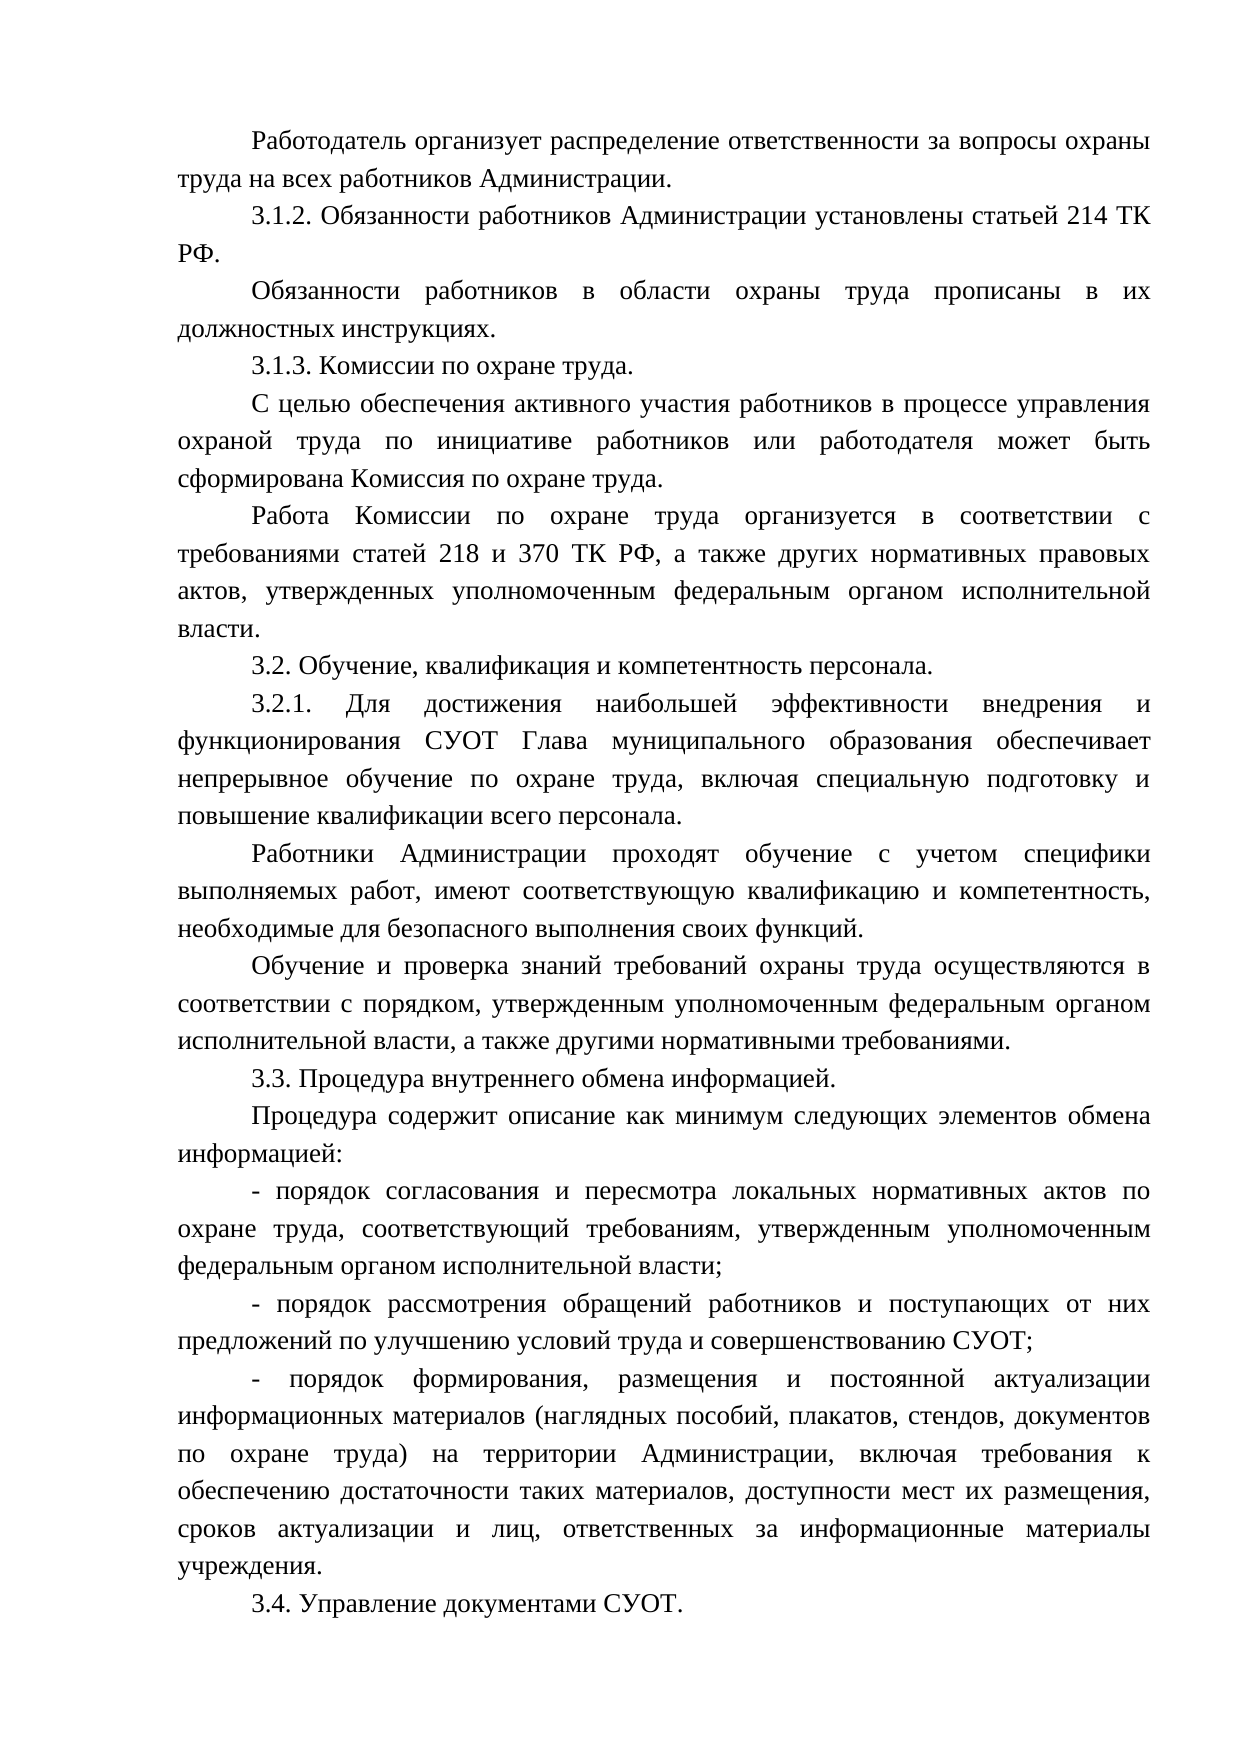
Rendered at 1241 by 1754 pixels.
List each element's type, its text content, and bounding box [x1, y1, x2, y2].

text 3.2.1. Для достижения наибольшей эффективности внедрения и функционирования СУОТ Глава муниципального образования обеспечивает непрерывное обучение по охране труда, включая специальную подготовку и повышение квалификации всего персонала. [177, 681, 1152, 831]
text 3.1.2. Обязанности работников Администрации установлены статьей 214 ТК РФ. [177, 193, 1152, 268]
text - порядок формирования, размещения и постоянной актуализации информационных материалов (наглядных пособий, плакатов, стендов, документов по охране труда) на территории Администрации, включая требования к обеспечению достаточности таких материалов, доступности мест их размещения, сроков актуализации и лиц, ответственных за информационные материалы учреждения. [177, 1356, 1152, 1581]
text 3.4. Управление документами СУОТ. [177, 1581, 1152, 1618]
text Работодатель организует распределение ответственности за вопросы охраны труда на всех работников Администрации. [177, 118, 1152, 193]
text Процедура содержит описание как минимум следующих элементов обмена информацией: [177, 1093, 1152, 1168]
text - порядок рассмотрения обращений работников и поступающих от них предложений по улучшению условий труда и совершенствованию СУОТ; [177, 1281, 1152, 1356]
text Обучение и проверка знаний требований охраны труда осуществляются в соответствии с порядком, утвержденным уполномоченным федеральным органом исполнительной власти, а также другими нормативными требованиями. [177, 943, 1152, 1056]
text Обязанности работников в области охраны труда прописаны в их должностных инструкциях. [177, 268, 1152, 343]
text С целью обеспечения активного участия работников в процессе управления охраной труда по инициативе работников или работодателя может быть сформирована Комиссия по охране труда. [177, 381, 1152, 493]
text 3.2. Обучение, квалификация и компетентность персонала. [177, 643, 1152, 681]
text Работа Комиссии по охране труда организуется в соответствии с требованиями статей 218 и 370 ТК РФ, а также других нормативных правовых актов, утвержденных уполномоченным федеральным органом исполнительной власти. [177, 493, 1152, 643]
text - порядок согласования и пересмотра локальных нормативных актов по охране труда, соответствующий требованиям, утвержденным уполномоченным федеральным органом исполнительной власти; [177, 1168, 1152, 1281]
text 3.1.3. Комиссии по охране труда. [177, 343, 1152, 381]
text 3.3. Процедура внутреннего обмена информацией. [177, 1056, 1152, 1093]
text Работники Администрации проходят обучение с учетом специфики выполняемых работ, имеют соответствующую квалификацию и компетентность, необходимые для безопасного выполнения своих функций. [177, 831, 1152, 943]
